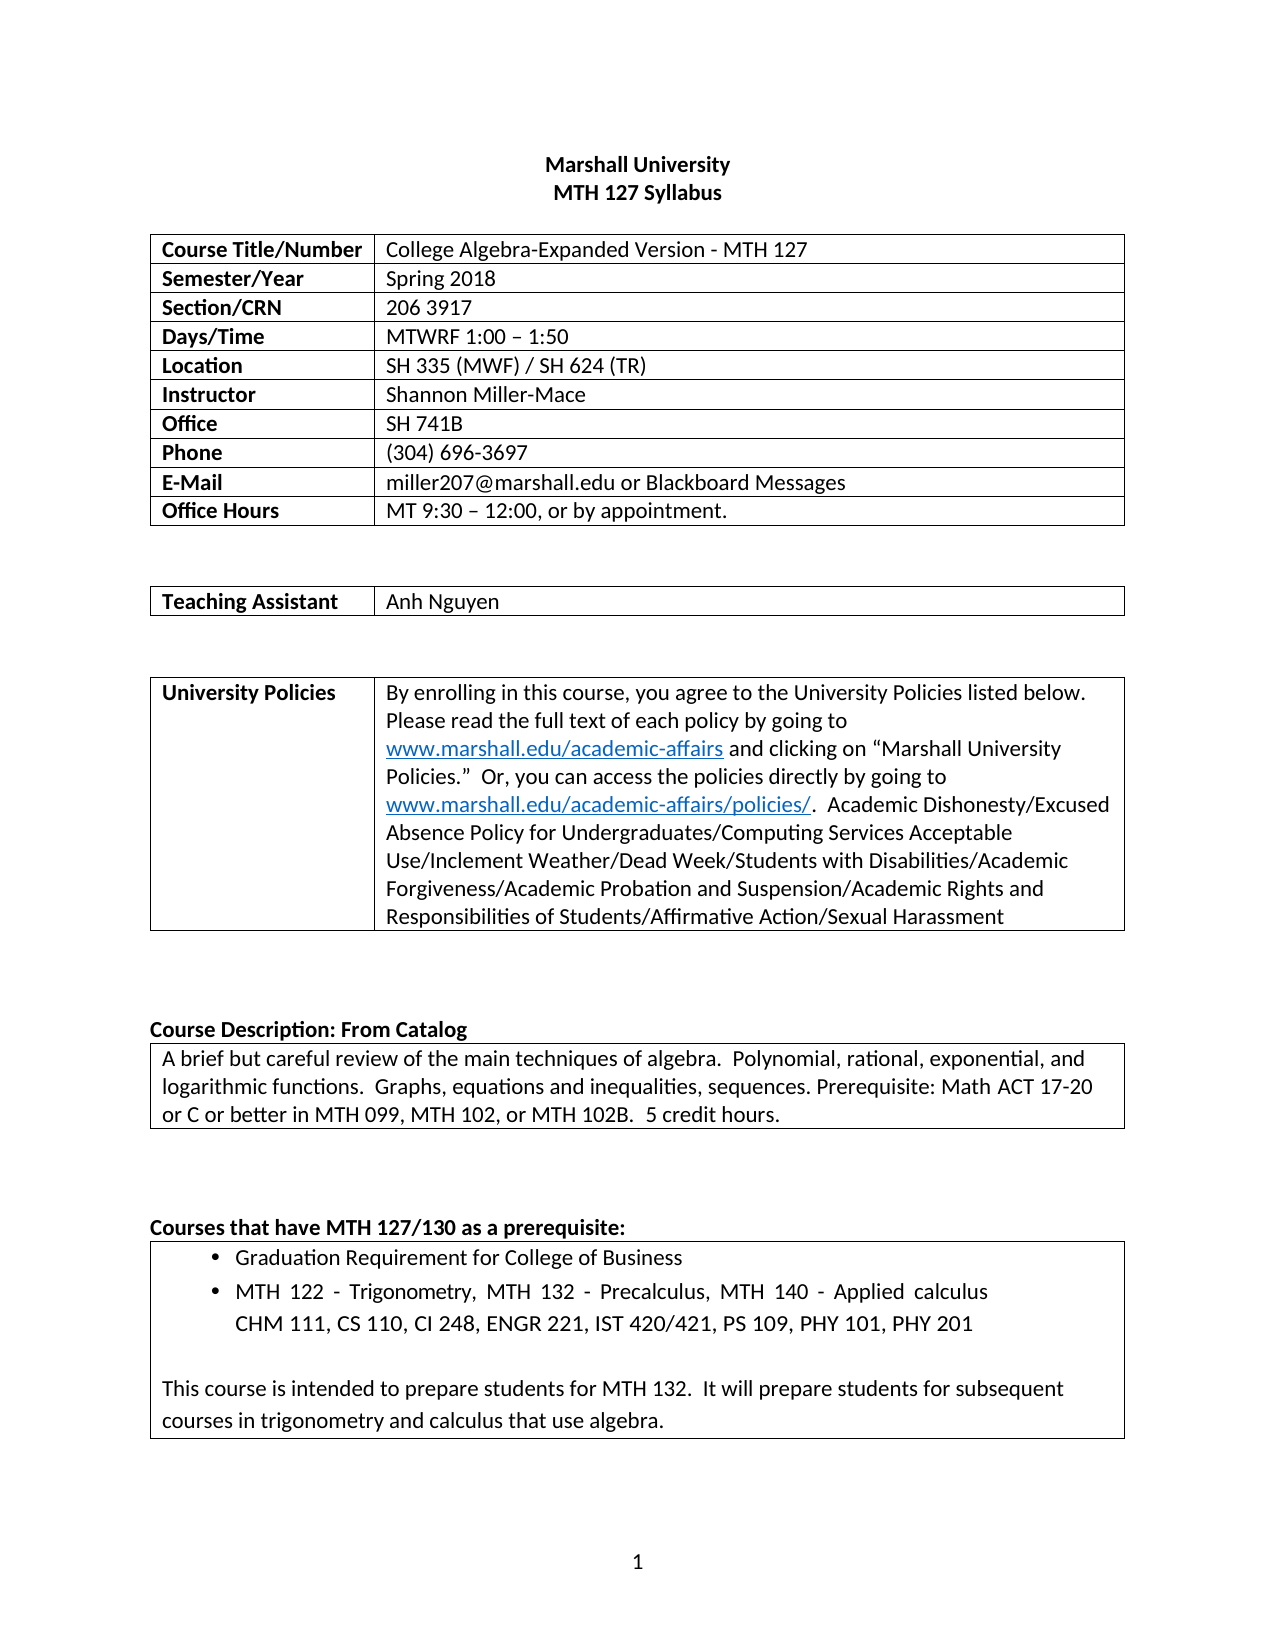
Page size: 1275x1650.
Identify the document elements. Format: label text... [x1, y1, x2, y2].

table_cell E-Mail [151, 468, 374, 496]
text Courses that have MTH 127/130 as a prerequisite: [150, 1213, 1125, 1241]
table_cell MTWRF 1:00 – 1:50 [375, 322, 1124, 350]
table_header Teaching Assistant [151, 587, 374, 615]
text Course Description: From Catalog [150, 1015, 1125, 1043]
table_cell Phone [151, 439, 374, 467]
table_cell SH 335 (MWF) / SH 624 (TR) [375, 351, 1124, 379]
table_header College Algebra-Expanded Version - MTH 127 [375, 235, 1124, 263]
table_cell Section/CRN [151, 293, 374, 321]
table_cell Location [151, 351, 374, 379]
table_header A brief but careful review of the main techniques of algebra. Polynomial, rational, exponential, and logarithmic functions. Graphs, equations and inequalities, sequences. Prerequisite: Math ACT 17-20 or C or better in MTH 099, MTH 102, or MTH 102B. 5 credit hours. [151, 1044, 1124, 1128]
table_header Anh Nguyen [375, 587, 1124, 615]
table_cell MT 9:30 – 12:00, or by appointment. [375, 497, 1124, 525]
table_header Graduation Requirement for College of Business MTH 122 - Trigonometry, MTH 132 - Precalculus, MTH 140 - Applied calculus CHM 111, CS 110, CI 248, ENGR 221, IST 420/421, PS 109, PHY 101, PHY 201 This course is intended to prepare students for MTH 132. It will prepare students for subsequent courses in trigonometry and calculus that use algebra. [151, 1242, 1124, 1438]
table_cell 206 3917 [375, 293, 1124, 321]
text Marshall University [150, 150, 1125, 178]
table_cell Shannon Miller-Mace [375, 380, 1124, 408]
table_cell miller207@marshall.edu or Blackboard Messages [375, 468, 1124, 496]
table_cell Semester/Year [151, 264, 374, 292]
table_cell Office Hours [151, 497, 374, 525]
text MTH 127 Syllabus [150, 178, 1125, 206]
table_cell Spring 2018 [375, 264, 1124, 292]
table_cell Instructor [151, 380, 374, 408]
table_header University Policies [151, 678, 374, 930]
table_cell SH 741B [375, 410, 1124, 437]
table_cell (304) 696-3697 [375, 439, 1124, 467]
table_cell Office [151, 410, 374, 437]
table_cell Days/Time [151, 322, 374, 350]
table_header Course Title/Number [151, 235, 374, 263]
table_header By enrolling in this course, you agree to the University Policies listed below. Please read the full text of each policy by going to www.marshall.edu/academic-affairs and clicking on “Marshall University Policies.” Or, you can access the policies directly by going to www.marshall.edu/academic-affairs/policies/. Academic Dishonesty/Excused Absence Policy for Undergraduates/Computing Services Acceptable Use/Inclement Weather/Dead Week/Students with Disabilities/Academic Forgiveness/Academic Probation and Suspension/Academic Rights and Responsibilities of Students/Affirmative Action/Sexual Harassment [375, 678, 1124, 930]
